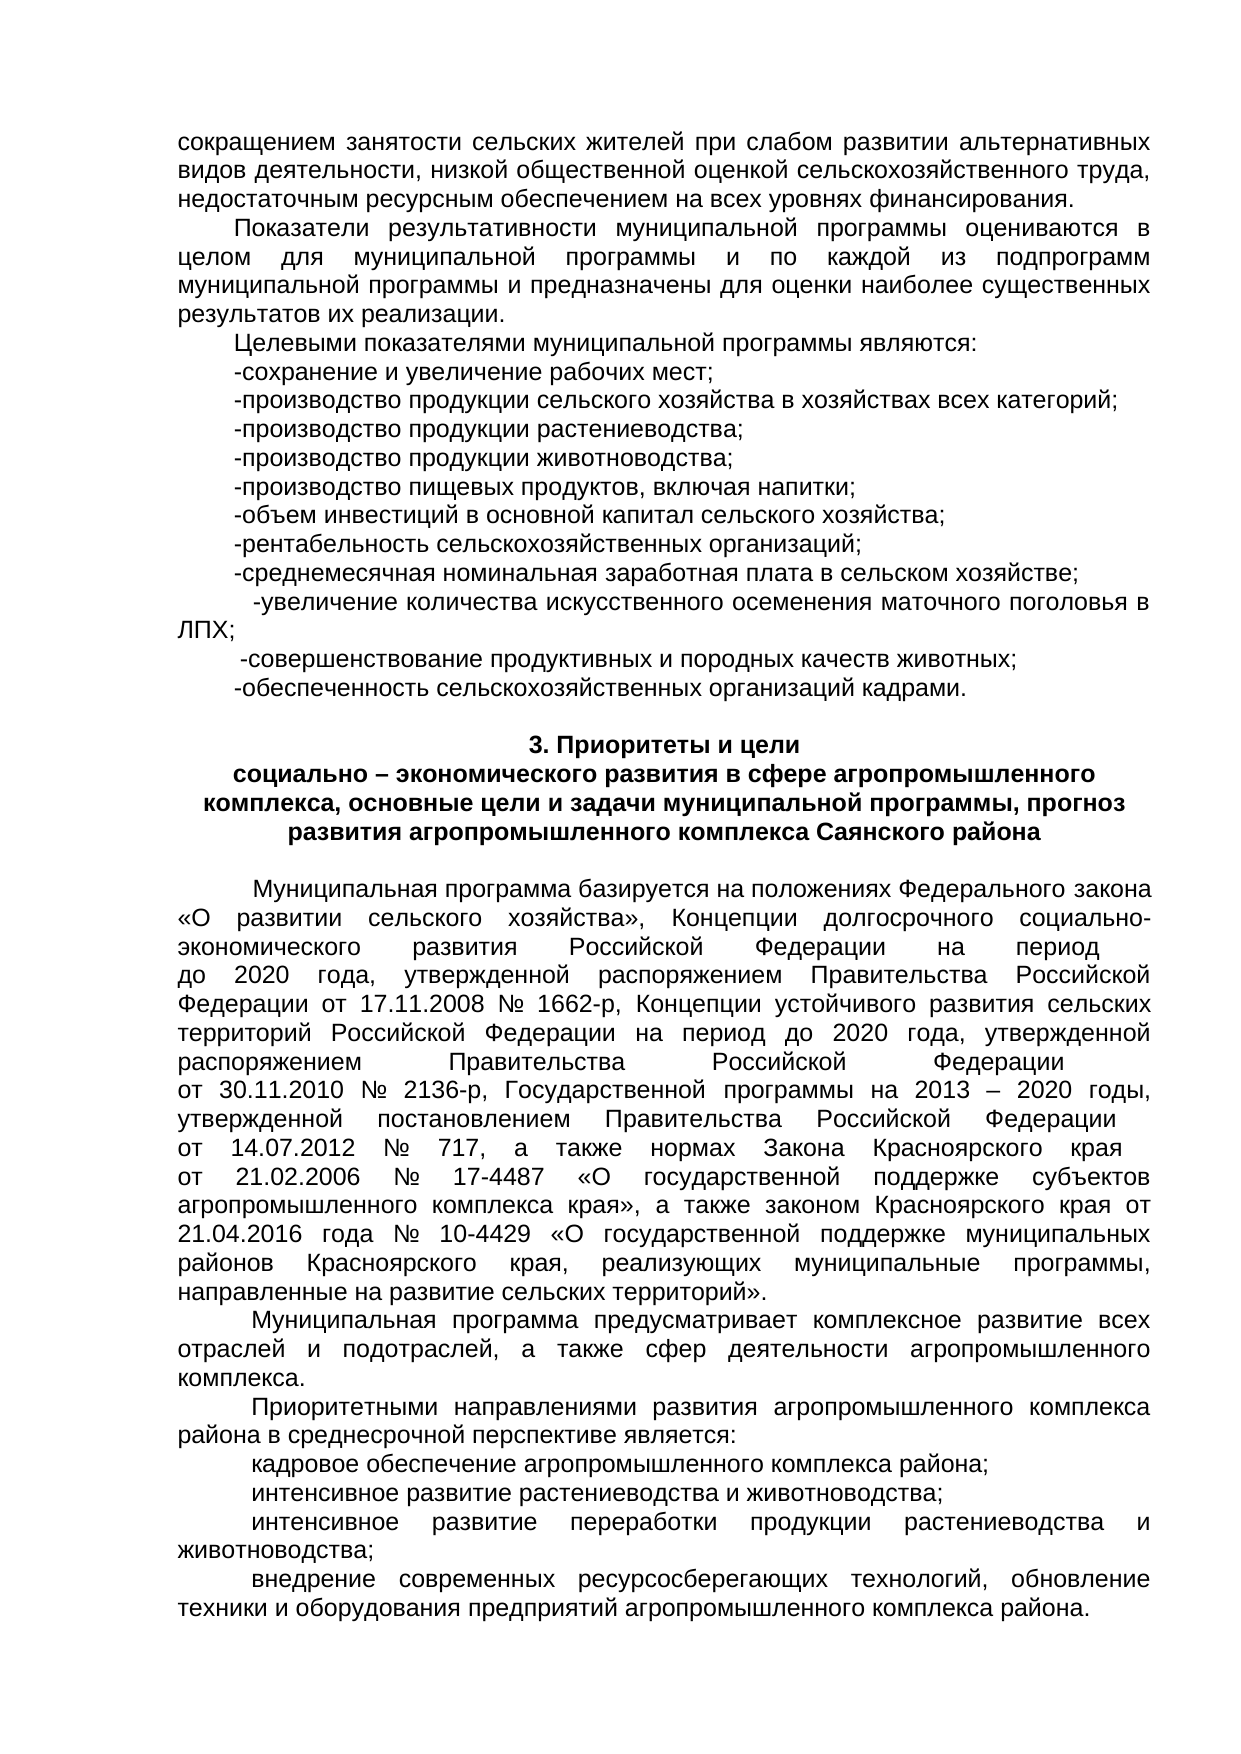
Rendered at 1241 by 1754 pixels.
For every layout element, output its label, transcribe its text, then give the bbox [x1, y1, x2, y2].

text интенсивное развитие растениеводства и животноводства; [177, 1478, 1152, 1507]
text Приоритетными направлениями развития агропромышленного комплекса района в среднесрочной перспективе является: [177, 1392, 1152, 1449]
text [177, 127, 1152, 213]
text -производство продукции сельского хозяйства в хозяйствах всех категорий; [177, 385, 1152, 414]
text -рентабельность сельскохозяйственных организаций; [177, 529, 1152, 558]
text -совершенствование продуктивных и породных качеств животных; [177, 644, 1152, 673]
text Целевыми показателями муниципальной программы являются: [177, 328, 1152, 357]
text внедрение современных ресурсосберегающих технологий, обновление техники и оборудования предприятий агропромышленного комплекса района. [177, 1564, 1152, 1622]
text -производство пищевых продуктов, включая напитки; [177, 472, 1152, 500]
text -среднемесячная номинальная заработная плата в сельском хозяйстве; [177, 558, 1152, 587]
text кадровое обеспечение агропромышленного комплекса района; [177, 1449, 1152, 1478]
text -производство продукции растениеводства; [177, 414, 1152, 443]
text социально – экономического развития в сфере агропромышленного комплекса, основные цели и задачи муниципальной программы, прогноз развития агропромышленного комплекса Саянского района [177, 759, 1152, 845]
text Показатели результативности муниципальной программы оцениваются в целом для муниципальной программы и по каждой из подпрограмм муниципальной программы и предназначены для оценки наиболее существенных результатов их реализации. [177, 213, 1152, 328]
text -объем инвестиций в основной капитал сельского хозяйства; [177, 500, 1152, 529]
text 3. Приоритеты и цели [177, 730, 1152, 759]
text -сохранение и увеличение рабочих мест; [177, 357, 1152, 385]
text интенсивное развитие переработки продукции растениеводства и животноводства; [177, 1507, 1152, 1564]
text Муниципальная программа предусматривает комплексное развитие всех отраслей и подотраслей, а также сфер деятельности агропромышленного комплекса. [177, 1305, 1152, 1392]
text -производство продукции животноводства; [177, 443, 1152, 472]
text -увеличение количества искусственного осеменения маточного поголовья в ЛПХ; [177, 587, 1152, 644]
text Муниципальная программа базируется на положениях Федерального закона «О развитии сельского хозяйства», Концепции долгосрочного социально-экономического развития Российской Федерации на период до 2020 года, утвержденной распоряжением Правительства Российской Федерации от 17.11.2008 № 1662-р, Концепции устойчивого развития сельских территорий Российской Федерации на период до 2020 года, утвержденной распоряжением Правительства Российской Федерации от 30.11.2010 № 2136-р, Государственной программы на 2013 – 2020 годы, утвержденной постановлением Правительства Российской Федерации от 14.07.2012 № 717, а также нормах Закона Красноярского края от 21.02.2006 № 17-4487 «О государственной поддержке субъектов агропромышленного комплекса края», а также законом Красноярского края от 21.04.2016 года № 10-4429 «О государственной поддержке муниципальных районов Красноярского края, реализующих муниципальные программы, направленные на развитие сельских территорий». [177, 874, 1152, 1305]
text -обеспеченность сельскохозяйственных организаций кадрами. [177, 673, 1152, 702]
